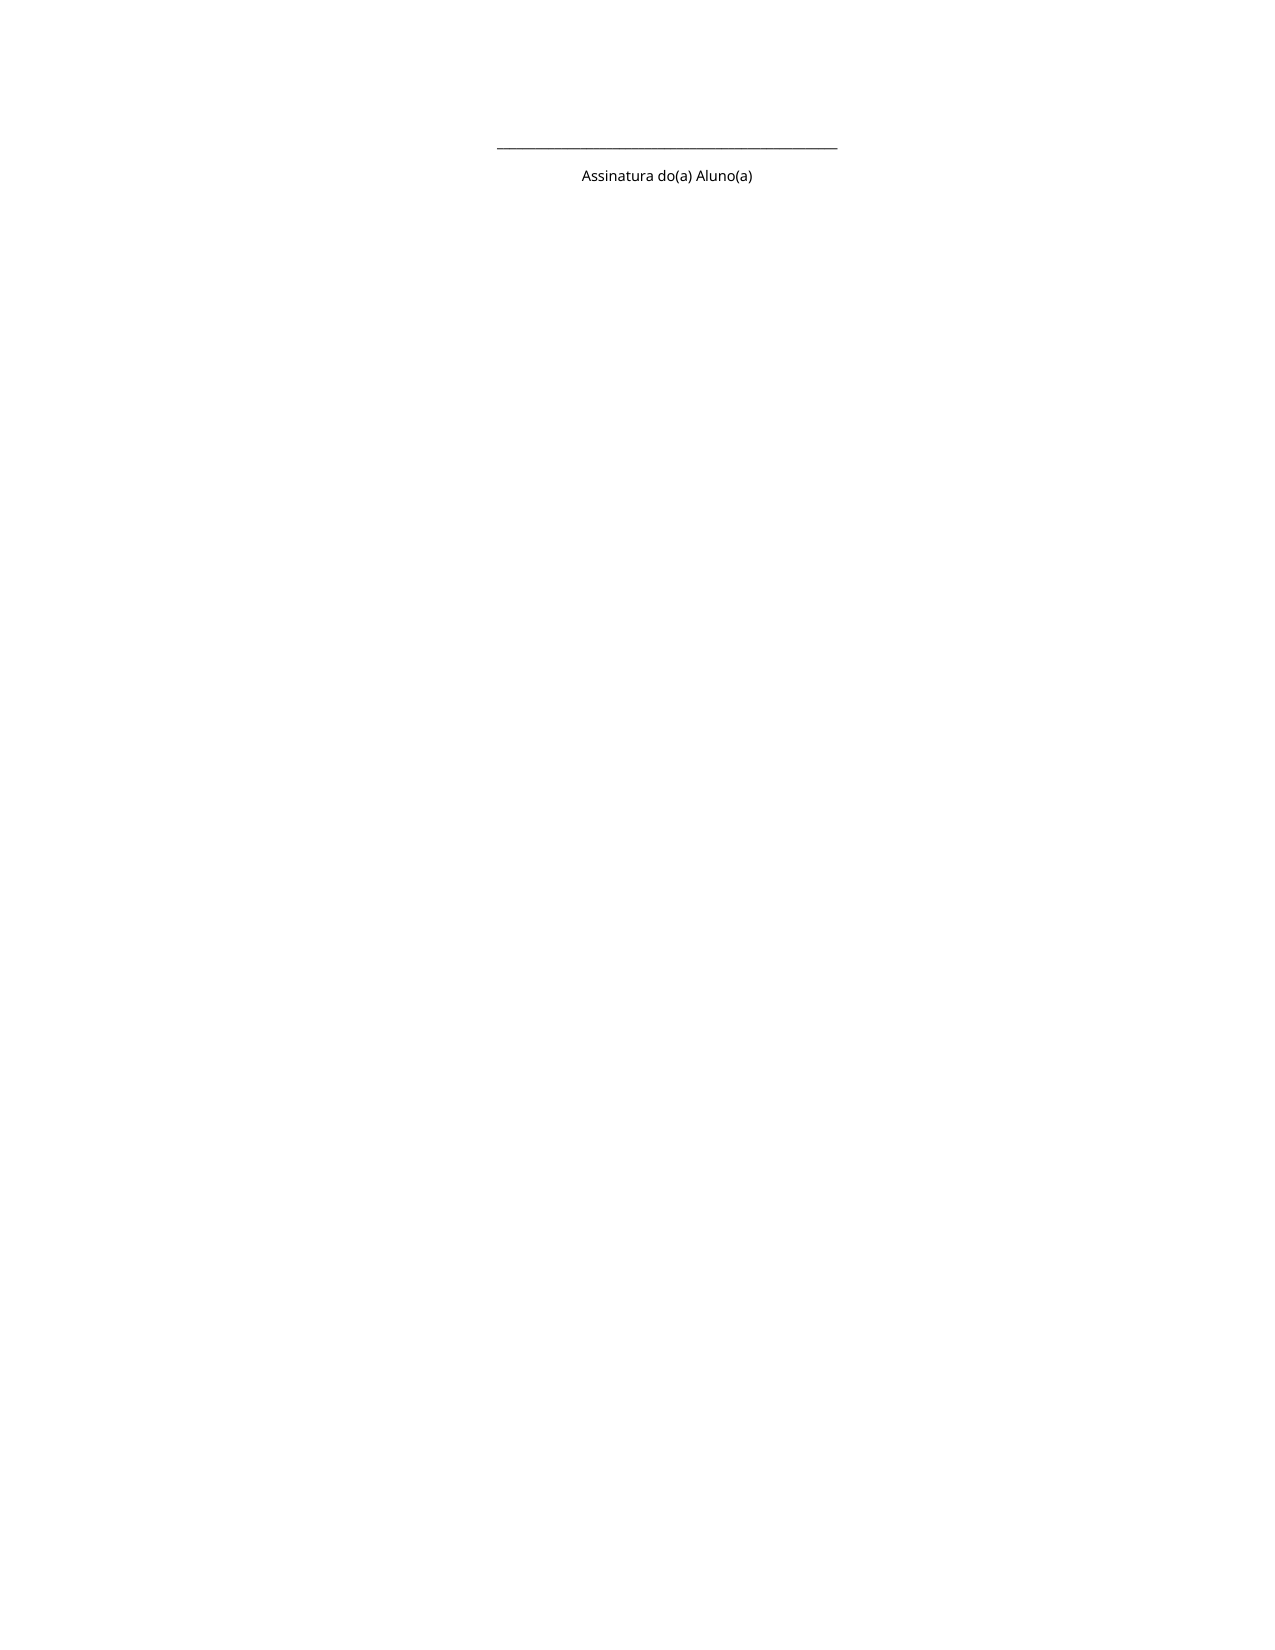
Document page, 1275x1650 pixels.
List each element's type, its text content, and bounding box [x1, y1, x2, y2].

text _____________________________________________________ [177, 118, 1157, 152]
text Assinatura do(a) Aluno(a) [177, 152, 1157, 186]
